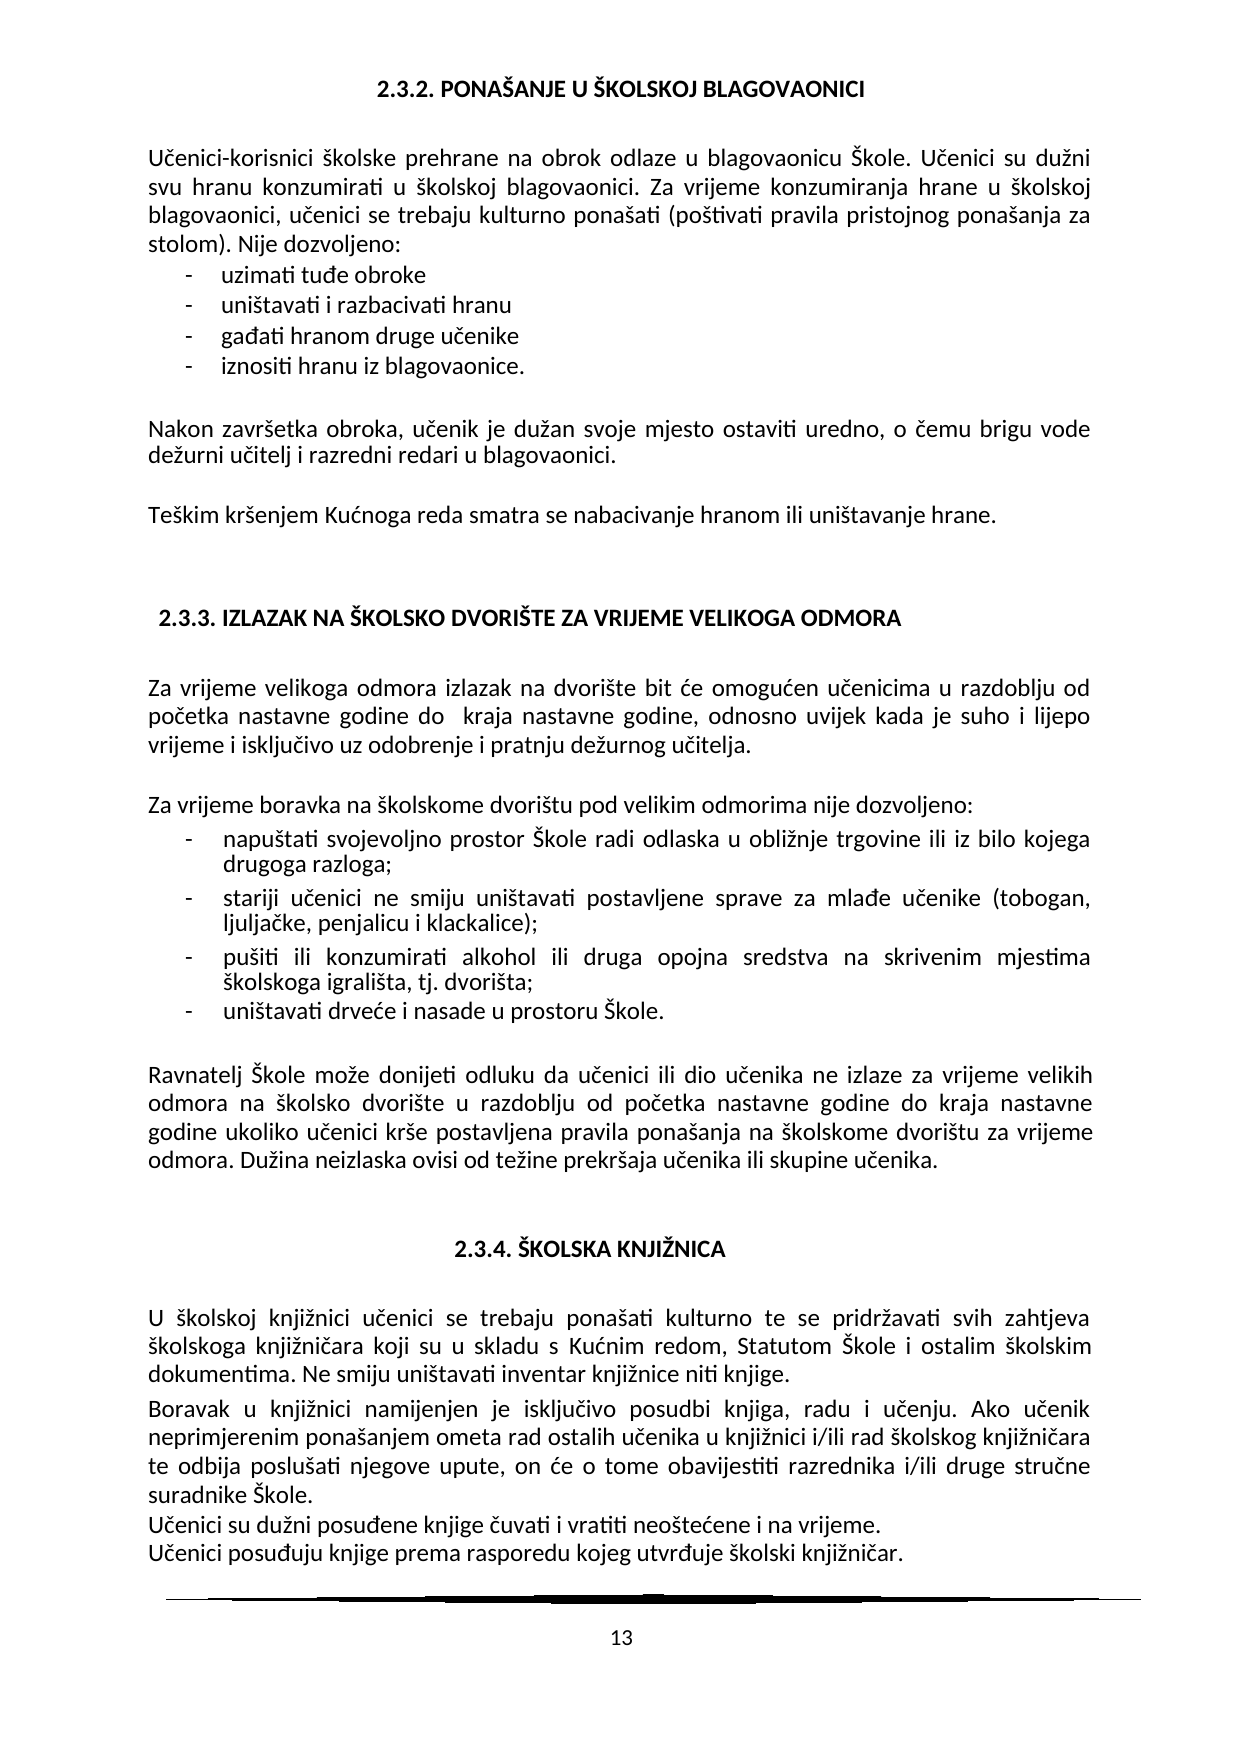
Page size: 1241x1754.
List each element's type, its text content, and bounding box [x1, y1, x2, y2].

text 2.3.3. IZLAZAK NA ŠKOLSKO DVORIŠTE ZA VRIJEME VELIKOGA ODMORA [158, 602, 1094, 632]
list iznositi hranu iz blagovaonice. [185, 351, 1094, 381]
text Teškim kršenjem Kućnoga reda smatra se nabacivanje hranom ili uništavanje hrane. [148, 499, 1094, 529]
text Učenici su dužni posuđene knjige čuvati i vratiti neoštećene i na vrijeme. [148, 1509, 1094, 1540]
text Nakon završetka obroka, učenik je dužan svoje mjesto ostaviti uredno, o čemu brigu vode dežurni učitelj i razredni redari u blagovaonici. [148, 416, 1092, 470]
list stariji učenici ne smiju uništavati postavljene sprave za mlađe učenike (tobogan, ljuljačke, penjalicu i klackalice); [185, 885, 1092, 938]
text Učenici posuđuju knjige prema rasporedu kojeg utvrđuje školski knjižničar. [148, 1540, 1094, 1567]
list uništavati i razbacivati hranu [185, 289, 1094, 320]
text Za vrijeme boravka na školskome dvorištu pod velikim odmorima nije dozvoljeno: [148, 789, 1094, 820]
text Ravnatelj Škole može donijeti odluku da učenici ili dio učenika ne izlaze za vrijeme velikih odmora na školsko dvorište u razdoblju od početka nastavne godine do kraja nastavne godine ukoliko učenici krše postavljena pravila ponašanja na školskome dvorištu za vrijeme odmora. Dužina neizlaska ovisi od težine prekršaja učenika ili skupine učenika. [148, 1060, 1094, 1175]
list napuštati svojevoljno prostor Škole radi odlaska u obližnje trgovine ili iz bilo kojega drugoga razloga; [185, 826, 1092, 879]
text Učenici-korisnici školske prehrane na obrok odlaze u blagovaonicu Škole. Učenici su dužni svu hranu konzumirati u školskoj blagovaonici. Za vrijeme konzumiranja hrane u školskoj blagovaonici, učenici se trebaju kulturno ponašati (poštivati pravila pristojnog ponašanja za stolom). Nije dozvoljeno: [148, 144, 1092, 259]
text Boravak u knjižnici namijenjen je isključivo posudbi knjiga, radu i učenju. Ako učenik neprimjerenim ponašanjem ometa rad ostalih učenika u knjižnici i/ili rad školskog knjižničara te odbija poslušati njegove upute, on će o tome obavijestiti razrednika i/ili druge stručne suradnike Škole. [148, 1395, 1092, 1509]
list pušiti ili konzumirati alkohol ili druga opojna sredstva na skrivenim mjestima školskoga igrališta, tj. dvorišta; [185, 944, 1092, 997]
list uzimati tuđe obroke [185, 259, 1094, 289]
text 2.3.4. ŠKOLSKA KNJIŽNICA [454, 1233, 1094, 1264]
text U školskoj knjižnici učenici se trebaju ponašati kulturno te se pridržavati svih zahtjeva školskoga knjižničara koji su u skladu s Kućnim redom, Statutom Škole i ostalim školskim dokumentima. Ne smiju uništavati inventar knjižnice niti knjige. [148, 1304, 1092, 1388]
list uništavati drveće i nasade u prostoru Škole. [185, 997, 1094, 1026]
text 2.3.2. PONAŠANJE U ŠKOLSKOJ BLAGOVAONICI [148, 73, 1094, 103]
text Za vrijeme velikoga odmora izlazak na dvorište bit će omogućen učenicima u razdoblju od početka nastavne godine do kraja nastavne godine, odnosno uvijek kada je suho i lijepo vrijeme i isključivo uz odobrenje i pratnju dežurnog učitelja. [148, 673, 1092, 760]
list gađati hranom druge učenike [185, 320, 1094, 351]
